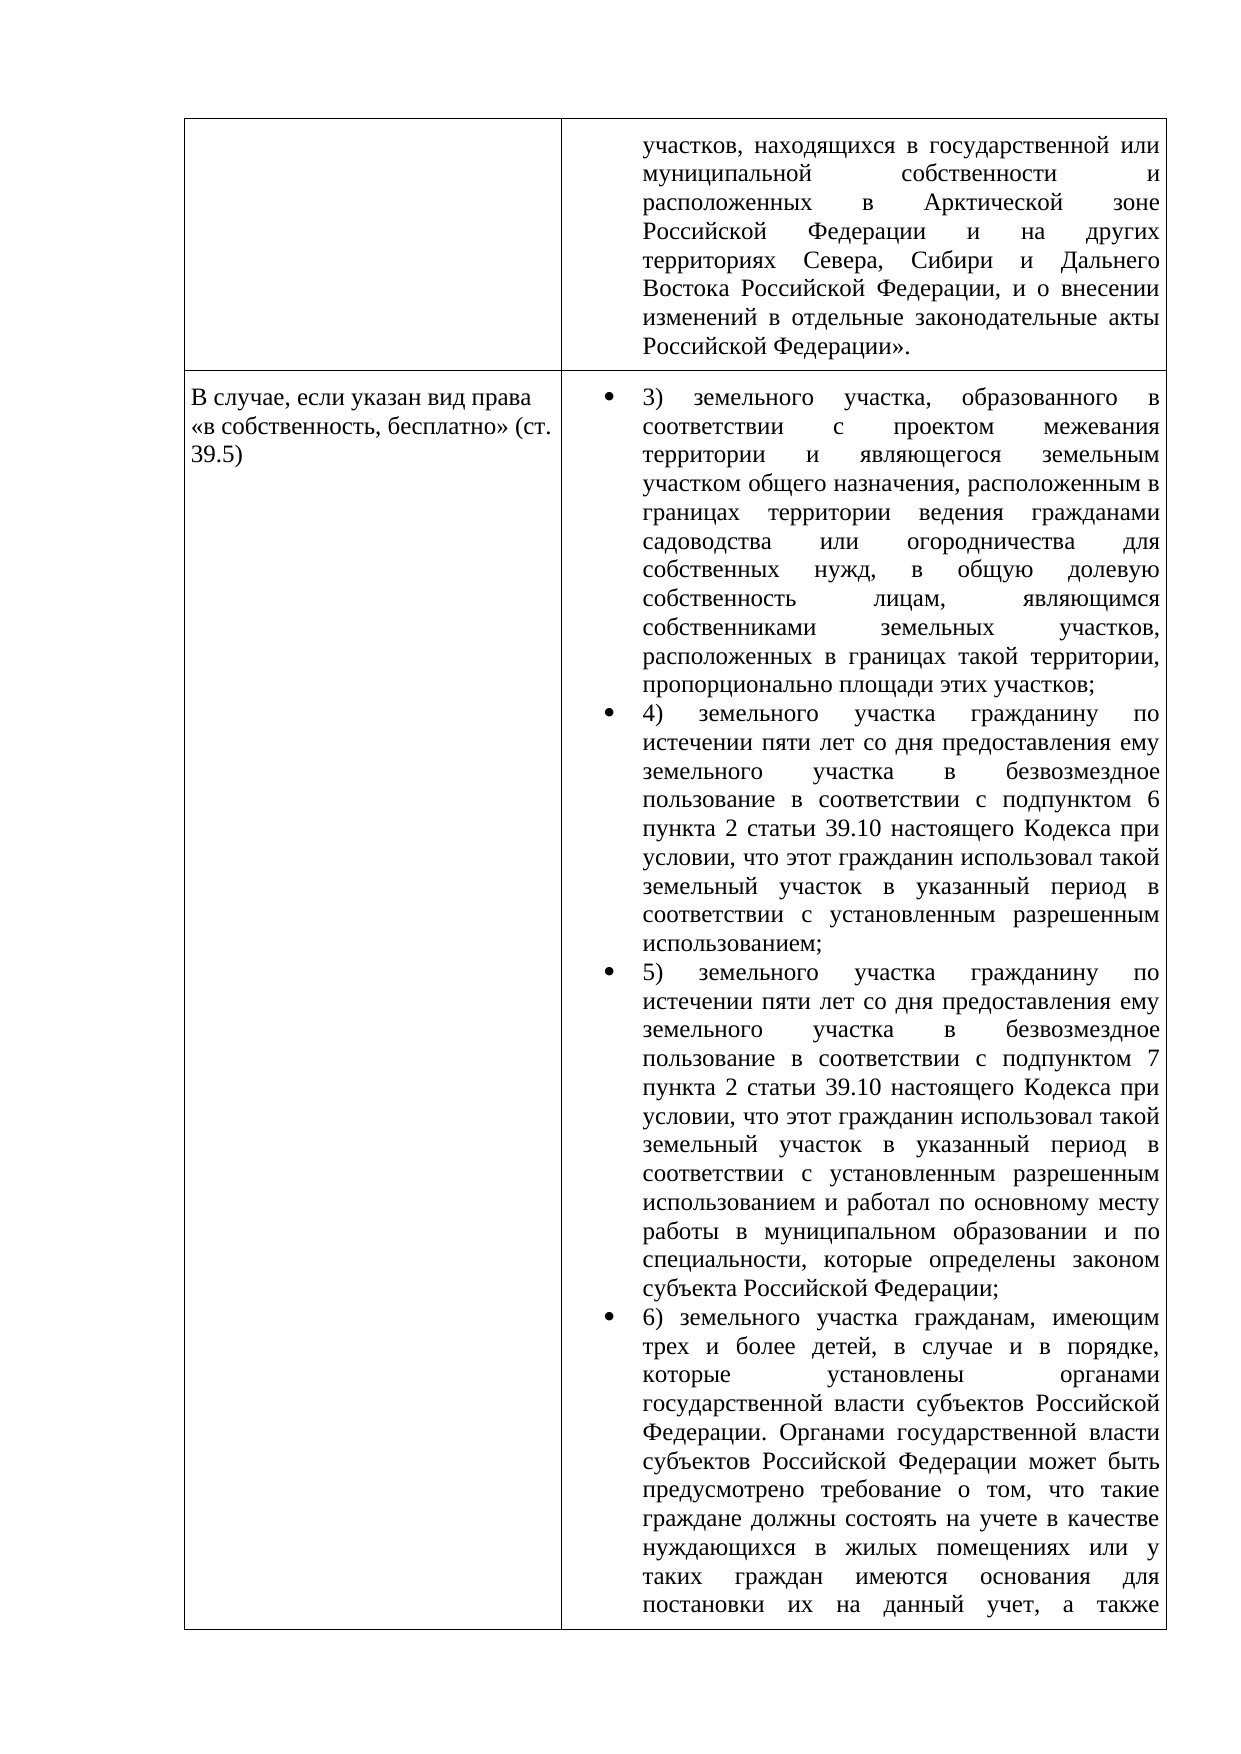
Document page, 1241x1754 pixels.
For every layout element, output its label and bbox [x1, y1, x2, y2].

table_cell [185, 119, 561, 370]
table_cell [562, 119, 1166, 370]
table_cell [185, 371, 561, 1629]
table_cell [562, 371, 1166, 1629]
